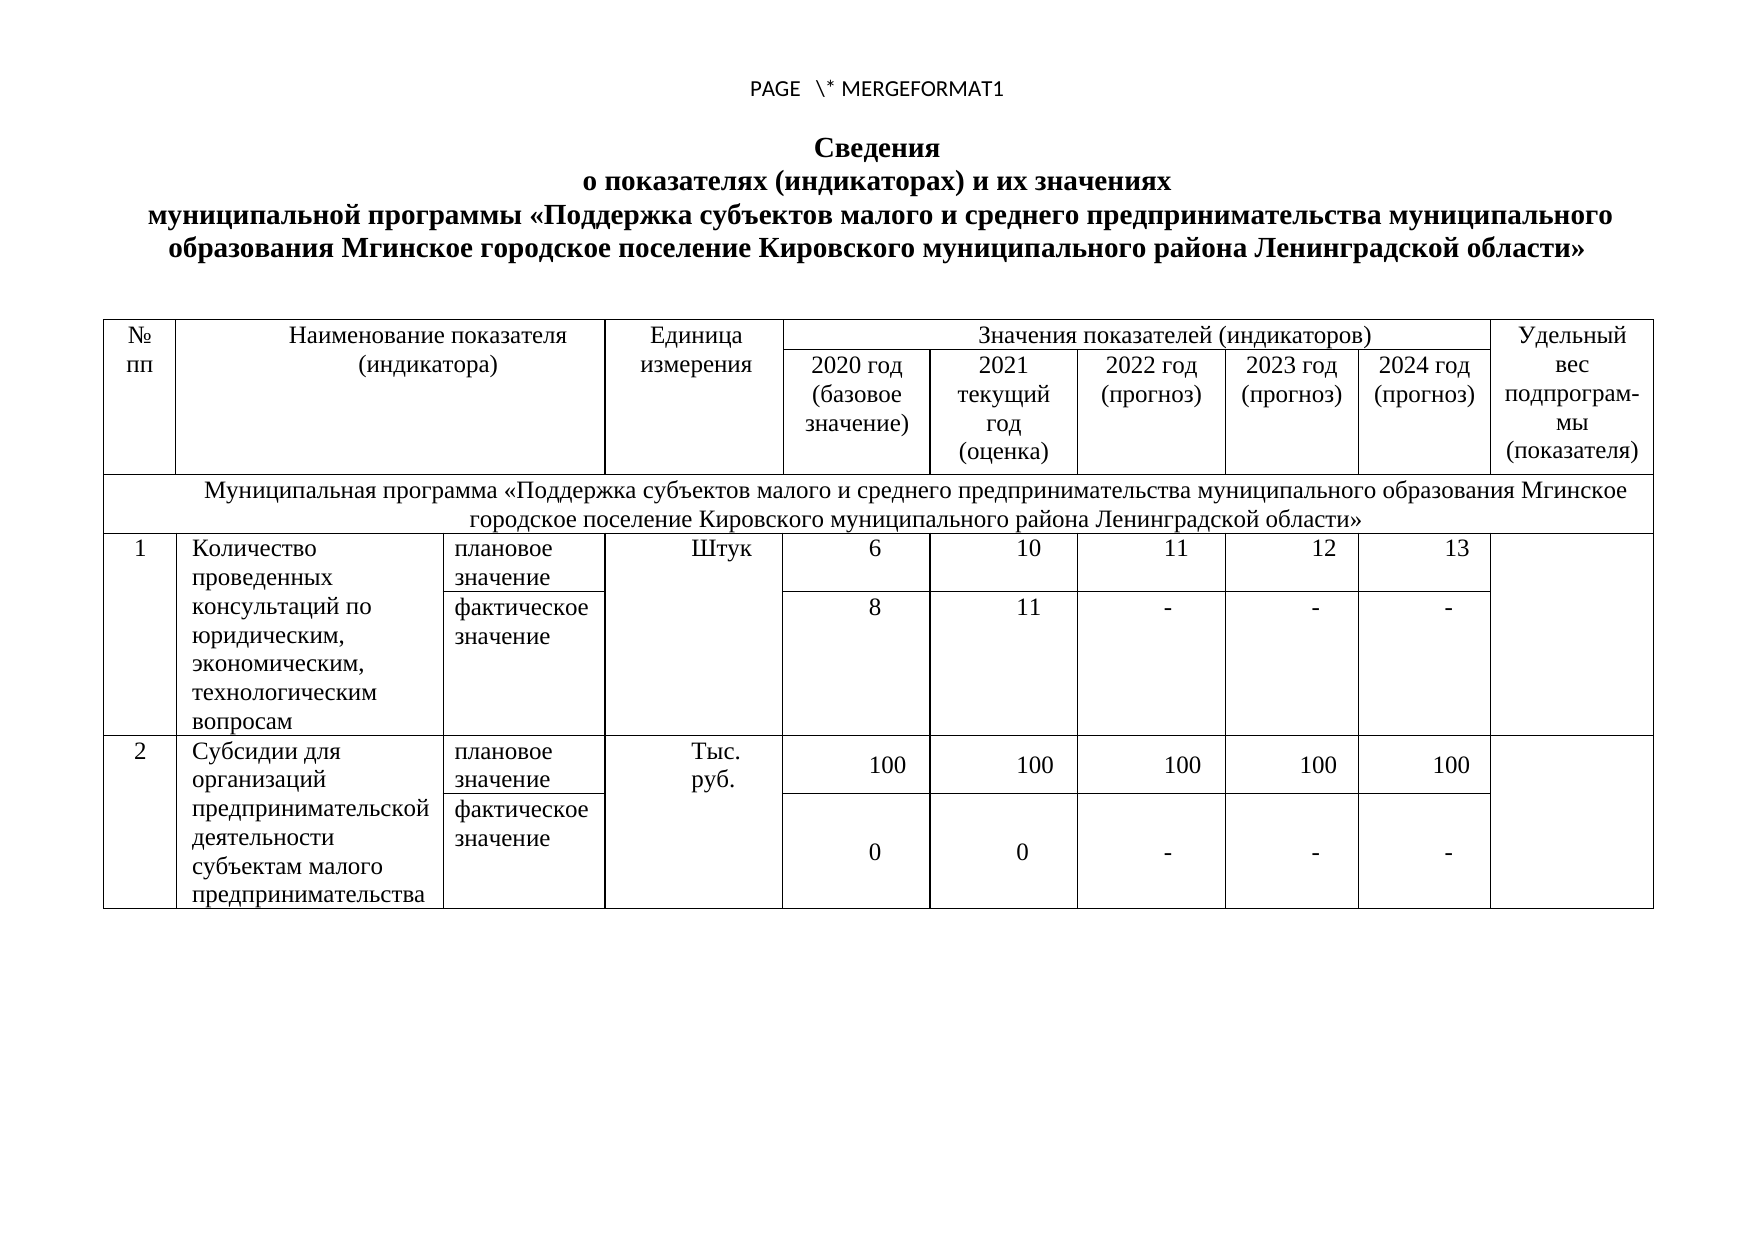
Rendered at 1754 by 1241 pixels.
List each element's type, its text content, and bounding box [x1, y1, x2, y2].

table_cell - [1359, 794, 1490, 908]
table_cell Количество проведенных консультаций по юридическим, экономическим, технологическим вопросам [177, 534, 443, 735]
table_header Единица измерения [606, 320, 783, 474]
table_cell 13 [1359, 534, 1490, 591]
table_cell 12 [1226, 534, 1358, 591]
table_cell 100 [1078, 736, 1225, 793]
table_cell 2 [104, 736, 176, 908]
table_cell 6 [783, 534, 929, 591]
table_cell Штук [606, 534, 782, 735]
table_cell 2021 текущий год (оценка) [931, 350, 1077, 474]
table_cell Субсидии для организаций предпринимательской деятельности субъектам малого предпринимательства [177, 736, 443, 908]
table_cell фактическое значение [444, 592, 604, 735]
table_header Наименование показателя (индикатора) [176, 320, 604, 474]
table_header Значения показателей (индикаторов) [784, 320, 1490, 349]
table_cell 11 [1078, 534, 1225, 591]
table_cell 8 [783, 592, 929, 735]
table_cell 2020 год (базовое значение) [784, 350, 929, 474]
table_cell - [1226, 794, 1358, 908]
table_header № пп [104, 320, 175, 474]
table_cell плановое значение [444, 736, 604, 793]
table_cell 2024 год (прогноз) [1359, 350, 1490, 474]
table_cell - [1078, 794, 1225, 908]
table_cell 1 [104, 534, 176, 735]
table_cell 100 [1359, 736, 1490, 793]
table_cell Муниципальная программа «Поддержка субъектов малого и среднего предпринимательства муниципального образования Мгинское городское поселение Кировского муниципального района Ленинградской области» [104, 475, 1653, 532]
table_cell 100 [1226, 736, 1358, 793]
table_cell фактическое значение [444, 794, 604, 908]
table_cell - [1359, 592, 1490, 735]
table_cell 0 [931, 794, 1077, 908]
table_cell - [1078, 592, 1225, 735]
table_cell - [1226, 592, 1358, 735]
table_cell [1491, 736, 1653, 908]
table_cell Тыс. руб. [606, 736, 782, 908]
table_cell 100 [783, 736, 929, 793]
table_cell [1491, 534, 1653, 735]
table_cell плановое значение [444, 534, 604, 591]
table_header Удельный вес подпрограм-мы (показателя) [1491, 320, 1653, 474]
table_cell 2022 год (прогноз) [1078, 350, 1225, 474]
table_cell 11 [931, 592, 1077, 735]
table_cell 100 [931, 736, 1077, 793]
text о показателях (индикаторах) и их значениях [118, 163, 1636, 197]
table_cell 0 [783, 794, 929, 908]
text Сведения [118, 130, 1636, 163]
table_cell 2023 год (прогноз) [1226, 350, 1358, 474]
table_cell 10 [931, 534, 1077, 591]
text муниципальной программы «Поддержка субъектов малого и среднего предпринимательства муниципального образования Мгинское городское поселение Кировского муниципального района Ленинградской области» [118, 197, 1636, 264]
